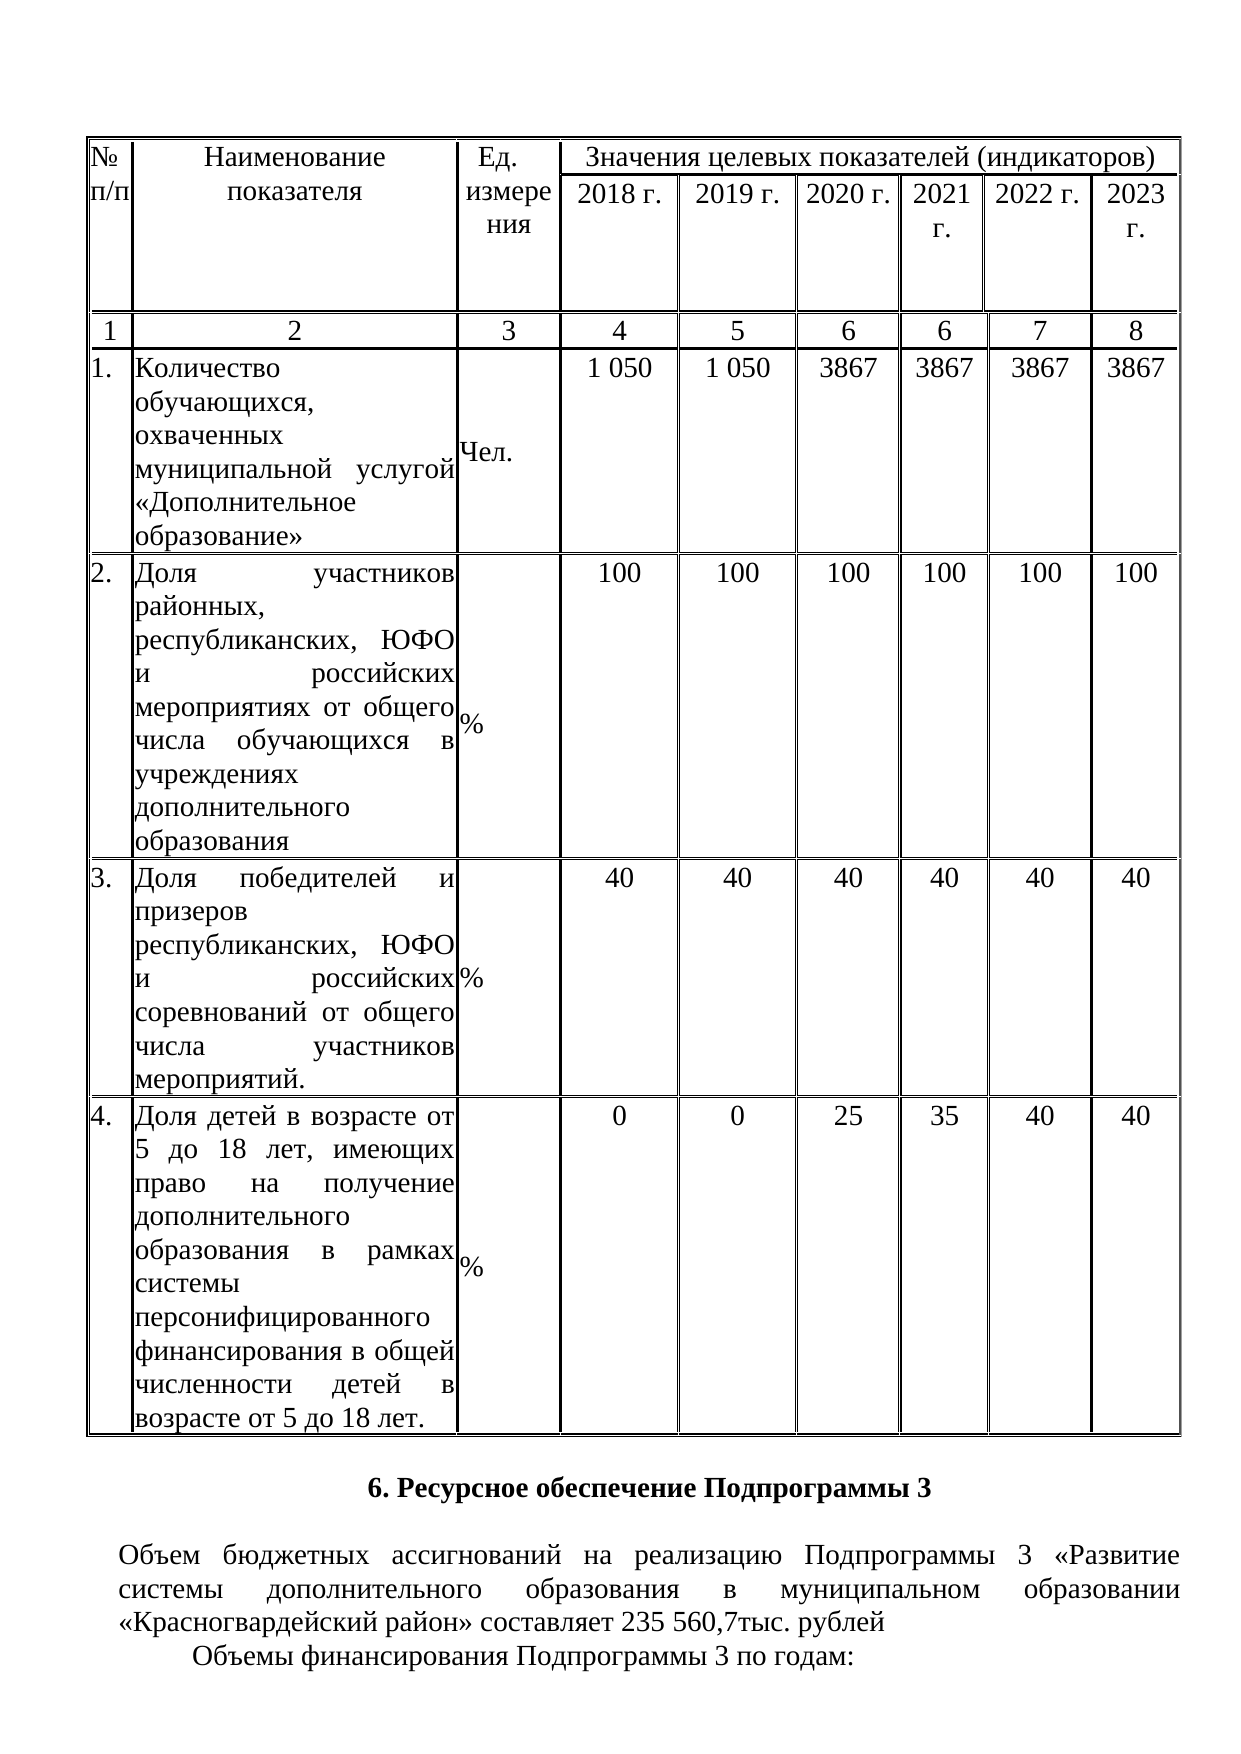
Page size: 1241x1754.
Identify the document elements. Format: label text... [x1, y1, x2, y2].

table_cell 1 [90, 310, 131, 347]
table_cell 8 [1093, 310, 1180, 347]
table_cell 4 [562, 314, 677, 347]
table_cell 2020 г. [798, 176, 898, 310]
text Объем бюджетных ассигнований на реализацию Подпрограммы 3 «Развитие системы дополнительного образования в муниципальном образовании «Красногвардейский район» составляет 235 560,7тыс. рублей [118, 1537, 1181, 1638]
table_header Наименование показателя [132, 138, 457, 310]
table_cell 5 [680, 314, 795, 347]
table_cell 3867 [1093, 347, 1179, 552]
table_cell 100 [902, 555, 987, 857]
table_cell 6 [902, 314, 987, 347]
table_cell 0 [679, 1098, 797, 1433]
table_header Ед. измерения [457, 140, 560, 310]
table_cell 2022 г. [985, 176, 1090, 310]
table_cell 40 [562, 860, 677, 1095]
table_header Значения целевых показателей (индикаторов) [560, 140, 1179, 173]
table_cell 40 [680, 860, 795, 1095]
table_cell 2018 г. [562, 176, 677, 310]
table_cell 3867 [902, 350, 987, 552]
table_cell 3 [459, 314, 559, 347]
table_cell 35 [900, 1098, 989, 1433]
table_cell 100 [680, 555, 795, 857]
table_cell % [459, 860, 559, 1095]
table_cell 6 [798, 314, 898, 347]
table_cell 2023 г. [1093, 173, 1181, 310]
table_cell Количество обучающихся, охваченных муниципальной услугой «Дополнительное образование» [134, 350, 456, 552]
table_cell 1 050 [562, 350, 677, 552]
table_cell 100 [798, 555, 898, 857]
table_cell 40 [1091, 857, 1181, 1095]
table_cell 100 [562, 555, 677, 857]
table_cell Доля победителей и призеров республиканских, ЮФО и российских соревнований от общего числа участников мероприятий. [134, 860, 456, 1095]
table_cell 2021 г. [902, 176, 982, 310]
table_cell 40 [798, 860, 898, 1095]
table_cell 40 [989, 1098, 1091, 1433]
table_cell 40 [990, 860, 1090, 1095]
table_cell 2. [88, 552, 132, 857]
table_cell % [459, 555, 559, 857]
table_cell Чел. [459, 350, 559, 552]
table_cell 2 [134, 314, 456, 347]
table_cell 3867 [990, 350, 1090, 552]
text Объемы финансирования Подпрограммы 3 по годам: [118, 1638, 1181, 1671]
table_cell 40 [902, 860, 987, 1095]
table_header № п/п [90, 140, 132, 310]
table_cell 100 [1091, 552, 1181, 857]
table_cell 3867 [798, 350, 898, 552]
table_cell % [457, 1098, 560, 1433]
table_cell Доля детей в возрасте от 5 до 18 лет, имеющих право на получение дополнительного образования в рамках системы персонифицированного финансирования в общей численности детей в возрасте от 5 до 18 лет. [132, 1098, 457, 1433]
table_cell 40 [1091, 1095, 1181, 1433]
table_cell 1. [90, 347, 131, 552]
table_cell 0 [560, 1098, 678, 1433]
table_cell Доля участников районных, республиканских, ЮФО и российских мероприятиях от общего числа обучающихся в учреждениях дополнительного образования [134, 555, 456, 857]
table_cell 100 [990, 555, 1090, 857]
table_cell 3. [88, 857, 132, 1095]
table_cell 2019 г. [680, 176, 795, 310]
table_cell 25 [797, 1095, 900, 1433]
text 6. Ресурсное обеспечение Подпрограммы 3 [118, 1470, 1181, 1504]
table_cell 1 050 [680, 350, 795, 552]
table_cell 4. [88, 1095, 132, 1433]
table_cell 7 [990, 314, 1090, 347]
